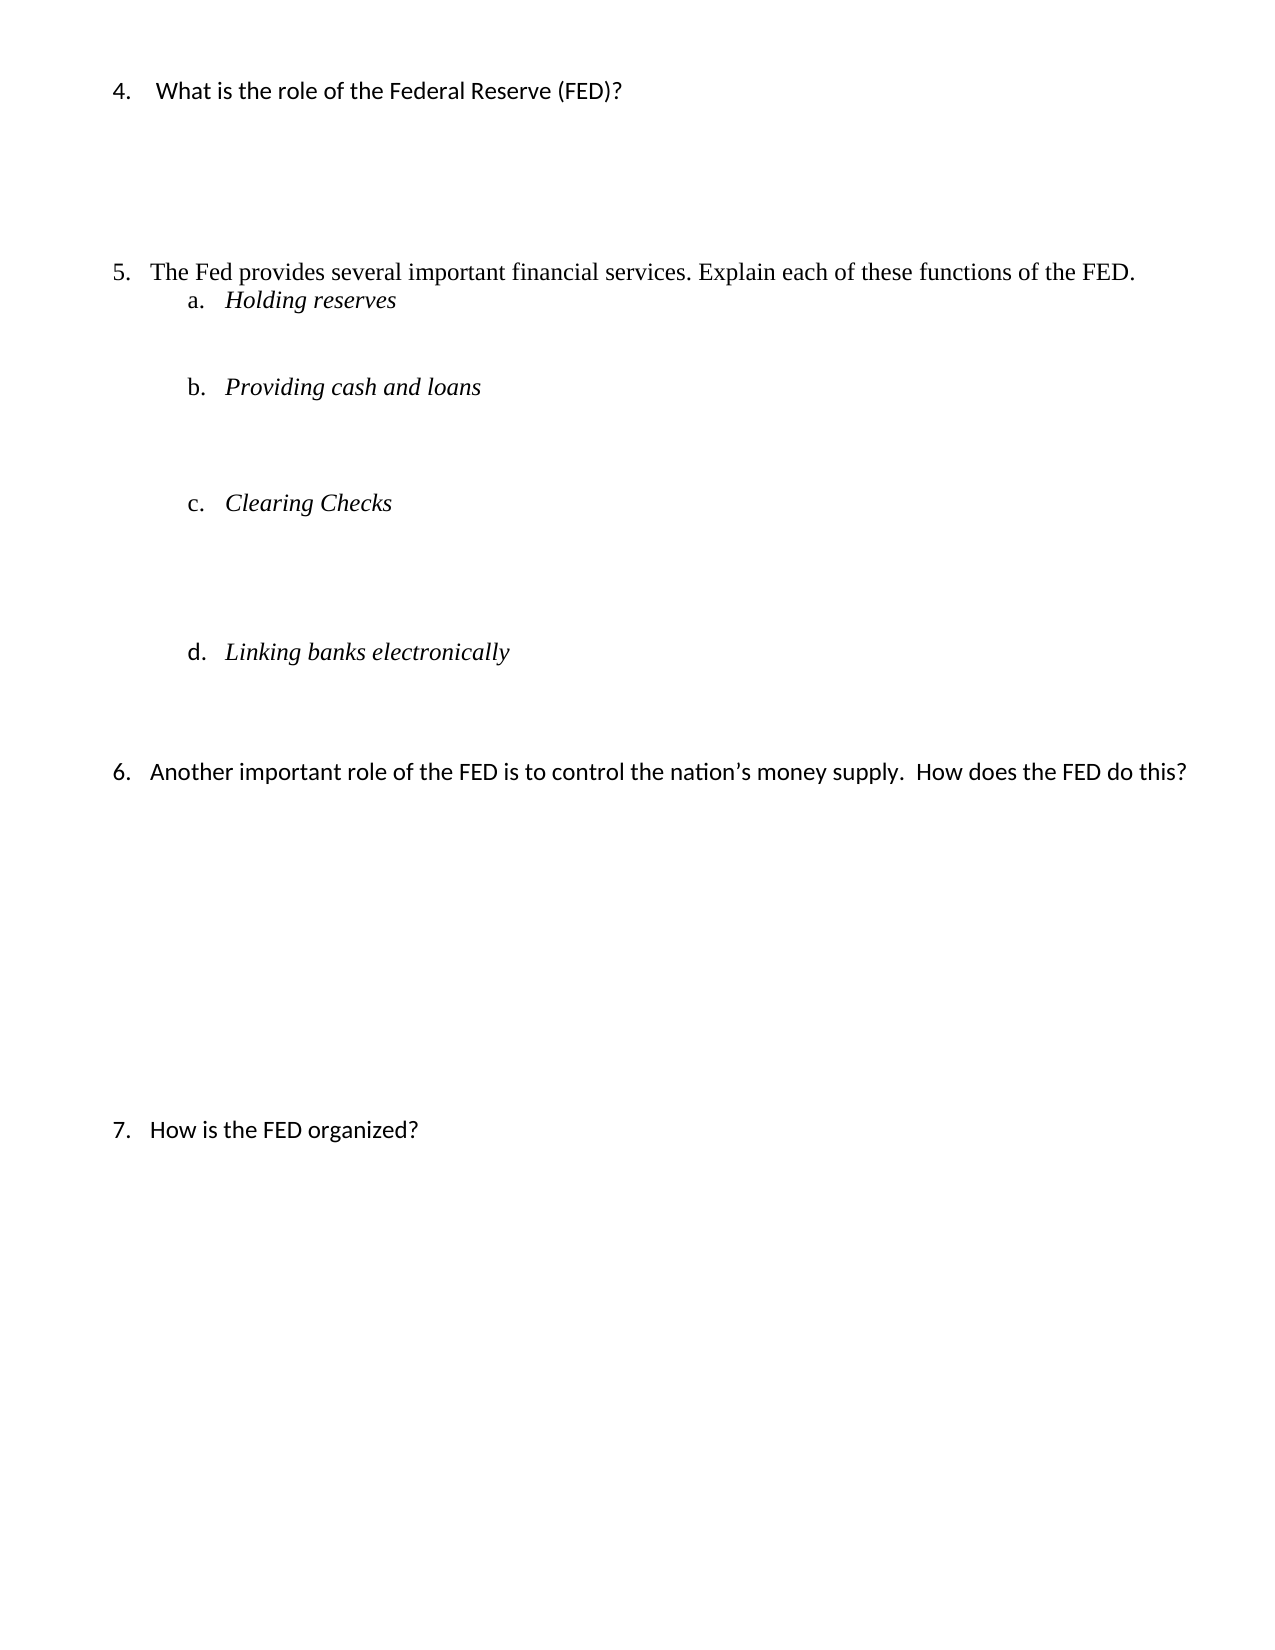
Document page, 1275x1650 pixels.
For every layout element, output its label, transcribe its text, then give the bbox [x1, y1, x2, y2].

list Holding reserves [187, 286, 1200, 314]
list Clearing Checks [187, 488, 1200, 516]
list The Fed provides several important financial services. Explain each of these functions of the FED. [112, 257, 1200, 286]
list Another important role of the FED is to control the nation’s money supply. How does the FED do this? [112, 756, 1200, 786]
list What is the role of the Federal Reserve (FED)? [112, 75, 1200, 106]
list Providing cash and loans [187, 372, 1200, 401]
list How is the FED organized? [112, 1114, 1200, 1144]
list Linking banks electronically [187, 636, 1200, 667]
